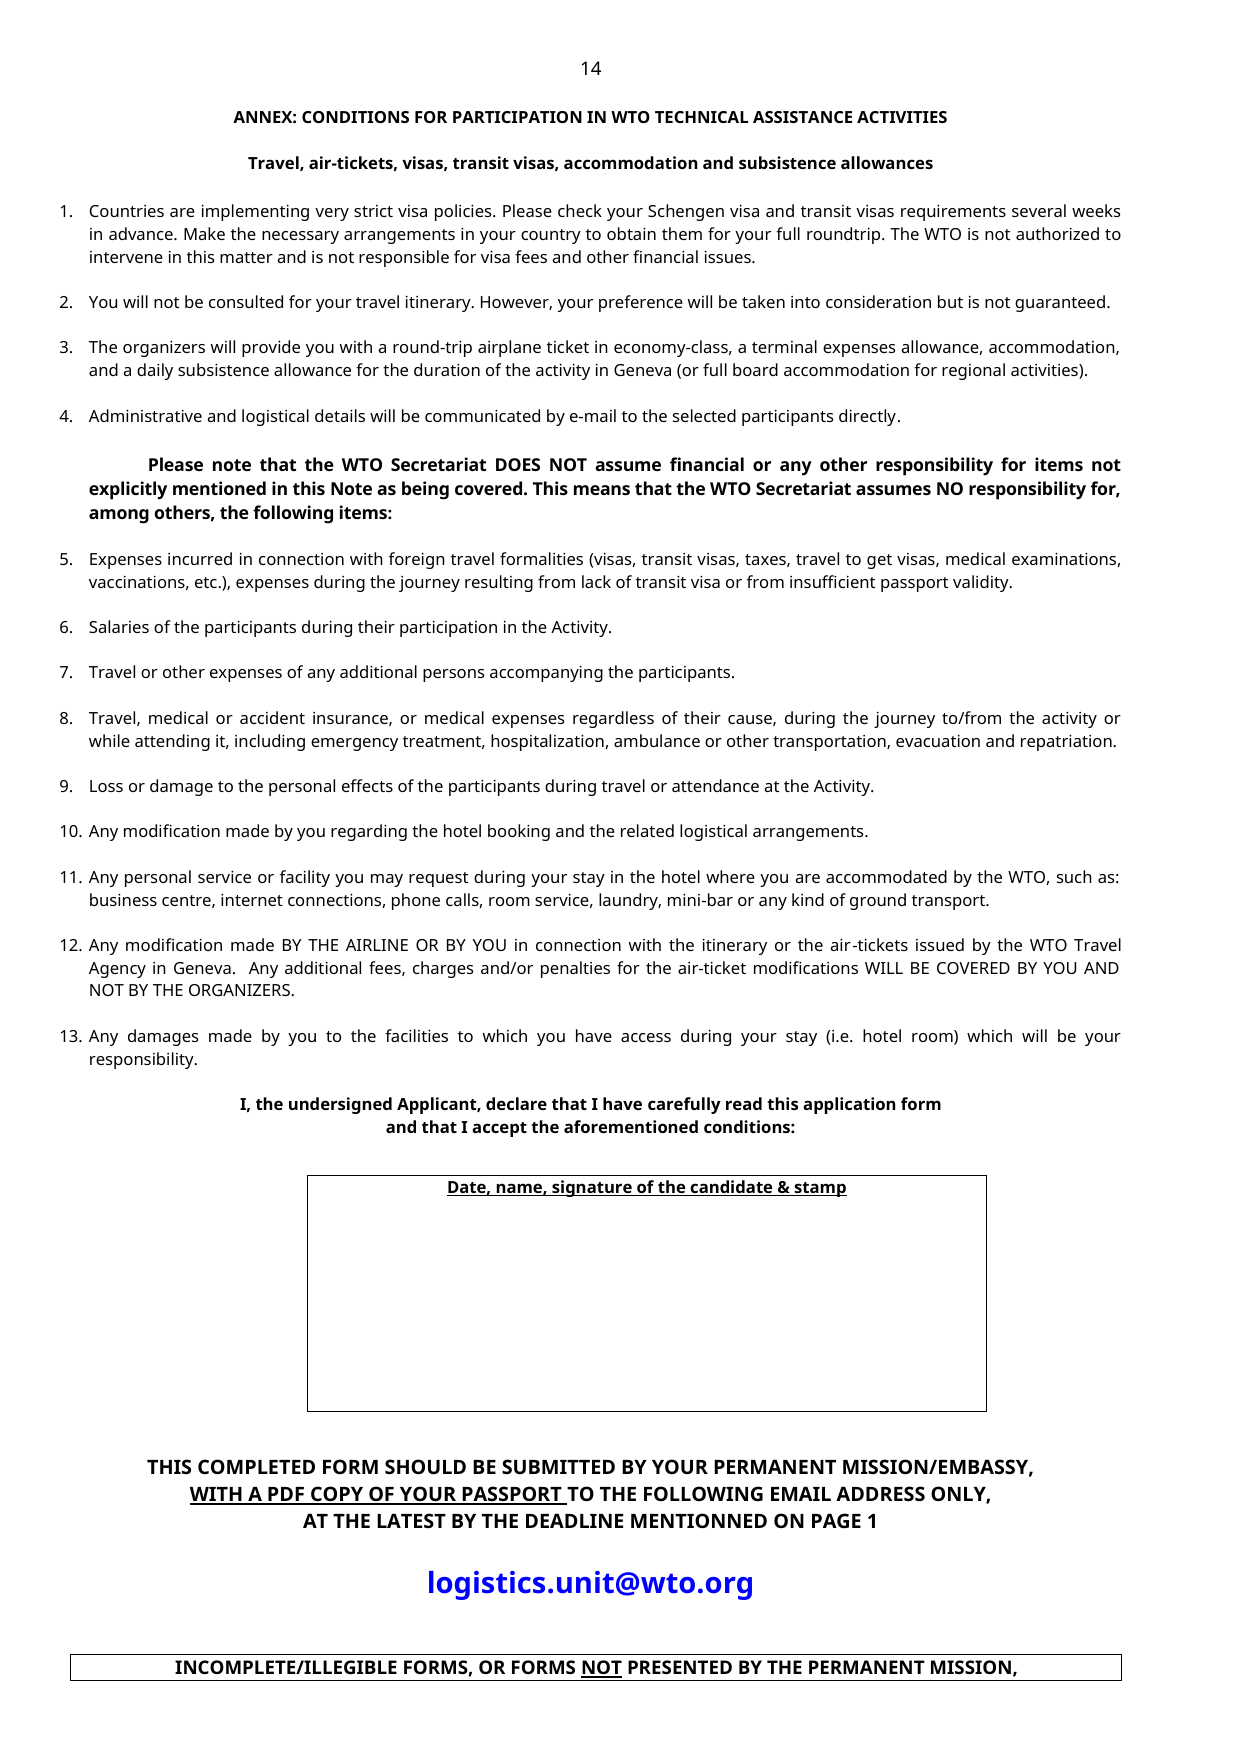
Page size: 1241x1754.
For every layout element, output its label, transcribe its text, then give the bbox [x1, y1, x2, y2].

list Travel or other expenses of any additional persons accompanying the participants. [59, 661, 1122, 684]
list The organizers will provide you with a round-trip airplane ticket in economy-class, a terminal expenses allowance, accommodation, and a daily subsistence allowance for the duration of the activity in Geneva (or full board accommodation for regional activities). [59, 336, 1122, 381]
text THIS COMPLETED FORM SHOULD BE SUBMITTED BY YOUR PERMANENT MISSION/EMBASSY, [59, 1453, 1122, 1480]
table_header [71, 1655, 1121, 1680]
text logistics.unit@wto.org [59, 1563, 1122, 1602]
text Please note that the WTO Secretariat DOES NOT assume financial or any other responsibility for items not explicitly mentioned in this Note as being covered. This means that the WTO Secretariat assumes NO responsibility for, among others, the following items: [89, 452, 1122, 525]
list Salaries of the participants during their participation in the Activity. [59, 616, 1122, 638]
text WITH A PDF COPY OF YOUR PASSPORT TO THE FOLLOWING EMAIL ADDRESS ONLY, [59, 1480, 1122, 1507]
text ANNEX: CONDITIONS FOR PARTICIPATION IN WTO TECHNICAL ASSISTANCE ACTIVITIES [59, 106, 1122, 129]
list Expenses incurred in connection with foreign travel formalities (visas, transit visas, taxes, travel to get visas, medical examinations, vaccinations, etc.), expenses during the journey resulting from lack of transit visa or from insufficient passport validity. [59, 548, 1122, 593]
list Administrative and logistical details will be communicated by e-mail to the selected participants directly. [59, 404, 1122, 427]
text Travel, air-tickets, visas, transit visas, accommodation and subsistence allowances [59, 152, 1122, 174]
table_header Date, name, signature of the candidate & stamp [308, 1176, 986, 1411]
text AT THE LATEST BY THE DEADLINE MENTIONNED ON PAGE 1 [59, 1507, 1122, 1534]
text and that I accept the aforementioned conditions: [59, 1115, 1122, 1138]
list Any damages made by you to the facilities to which you have access during your stay (i.e. hotel room) which will be your responsibility. [59, 1024, 1122, 1070]
list Countries are implementing very strict visa policies. Please check your Schengen visa and transit visas requirements several weeks in advance. Make the necessary arrangements in your country to obtain them for your full roundtrip. The WTO is not authorized to intervene in this matter and is not responsible for visa fees and other financial issues. [59, 200, 1122, 268]
list Any modification made BY THE AIRLINE OR BY YOU in connection with the itinerary or the air-tickets issued by the WTO Travel Agency in Geneva. Any additional fees, charges and/or penalties for the air-ticket modifications WILL BE COVERED BY YOU AND NOT BY THE ORGANIZERS. [59, 934, 1122, 1002]
list Travel, medical or accident insurance, or medical expenses regardless of their cause, during the journey to/from the activity or while attending it, including emergency treatment, hospitalization, ambulance or other transportation, evacuation and repatriation. [59, 707, 1122, 752]
list You will not be consulted for your travel itinerary. However, your preference will be taken into consideration but is not guaranteed. [59, 291, 1122, 313]
list Any personal service or facility you may request during your stay in the hotel where you are accommodated by the WTO, such as: business centre, internet connections, phone calls, room service, laundry, mini-bar or any kind of ground transport. [59, 866, 1122, 911]
text I, the undersigned Applicant, declare that I have carefully read this application form [59, 1093, 1122, 1115]
list Any modification made by you regarding the hotel booking and the related logistical arrangements. [59, 820, 1122, 843]
list Loss or damage to the personal effects of the participants during travel or attendance at the Activity. [59, 775, 1122, 797]
